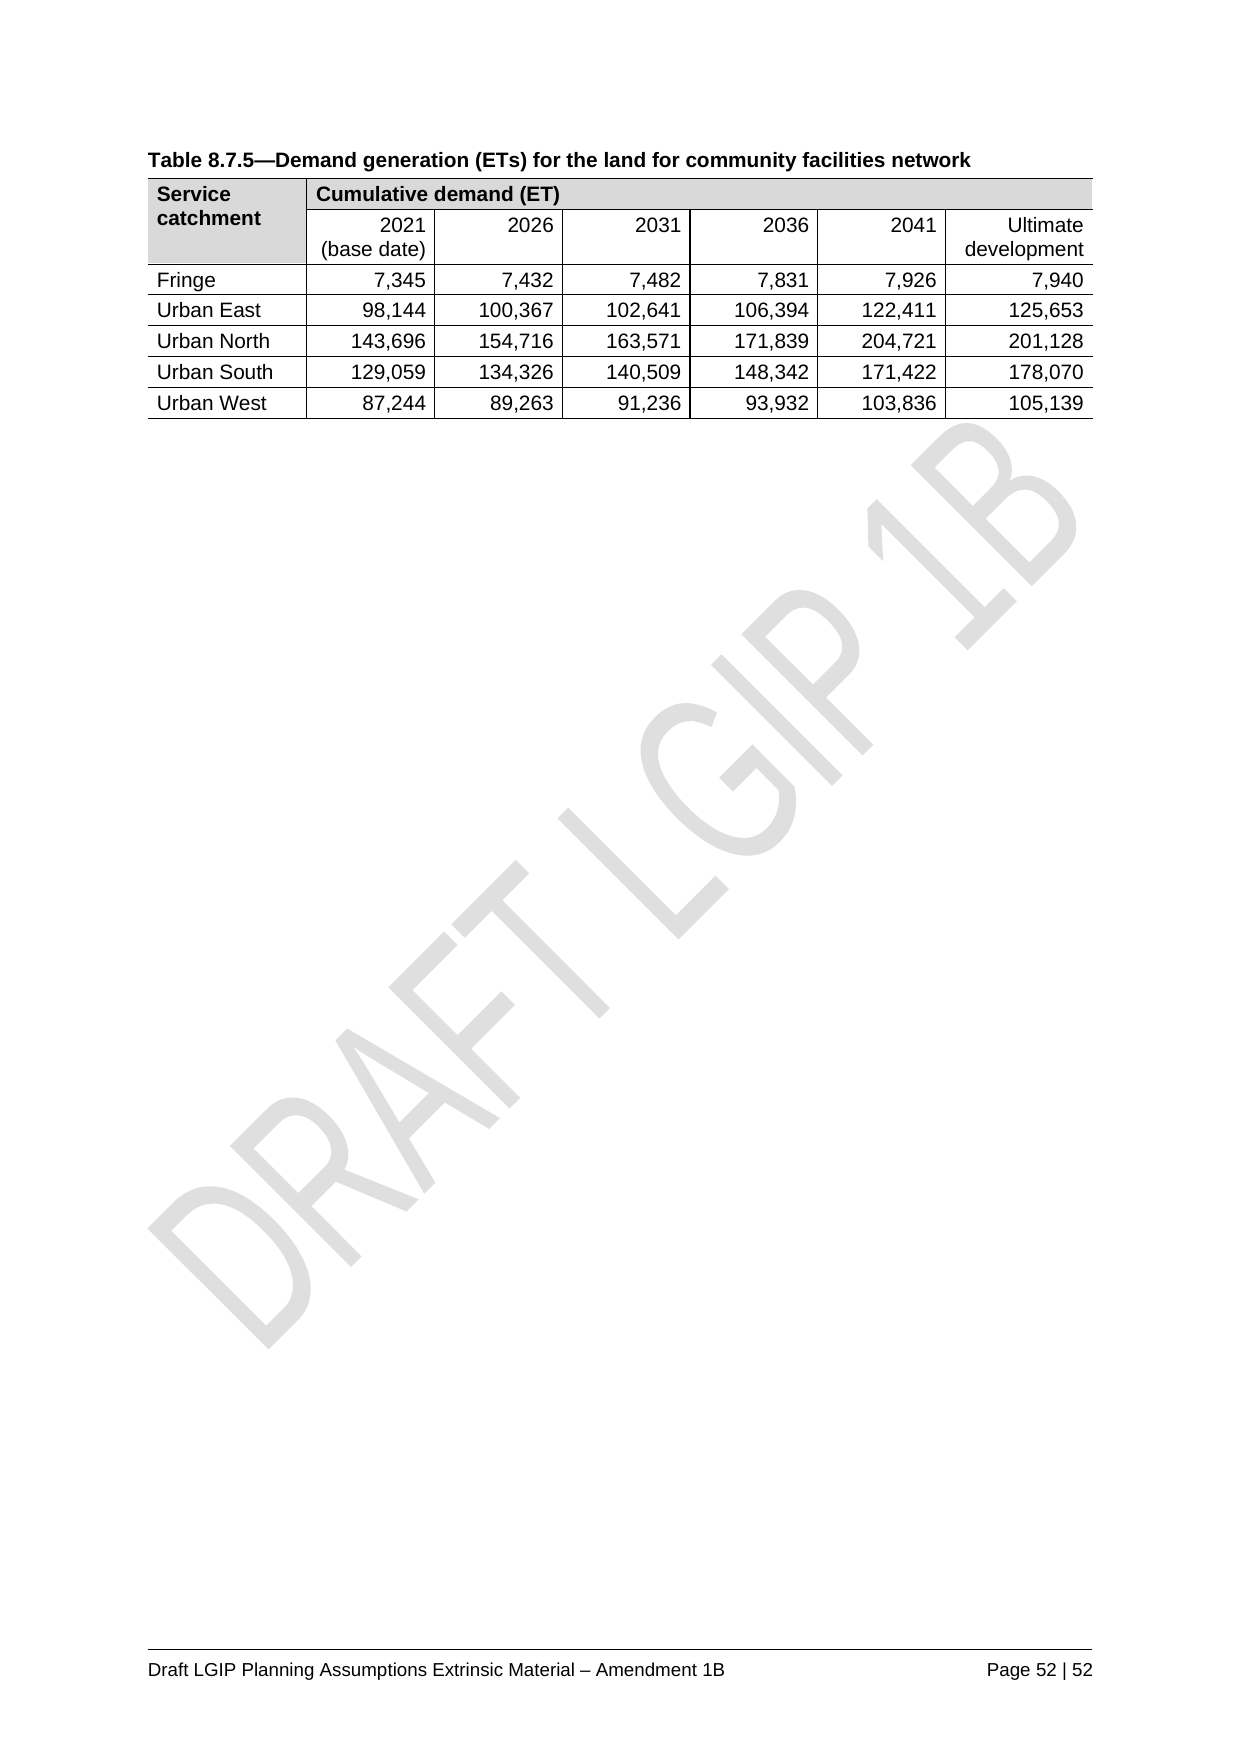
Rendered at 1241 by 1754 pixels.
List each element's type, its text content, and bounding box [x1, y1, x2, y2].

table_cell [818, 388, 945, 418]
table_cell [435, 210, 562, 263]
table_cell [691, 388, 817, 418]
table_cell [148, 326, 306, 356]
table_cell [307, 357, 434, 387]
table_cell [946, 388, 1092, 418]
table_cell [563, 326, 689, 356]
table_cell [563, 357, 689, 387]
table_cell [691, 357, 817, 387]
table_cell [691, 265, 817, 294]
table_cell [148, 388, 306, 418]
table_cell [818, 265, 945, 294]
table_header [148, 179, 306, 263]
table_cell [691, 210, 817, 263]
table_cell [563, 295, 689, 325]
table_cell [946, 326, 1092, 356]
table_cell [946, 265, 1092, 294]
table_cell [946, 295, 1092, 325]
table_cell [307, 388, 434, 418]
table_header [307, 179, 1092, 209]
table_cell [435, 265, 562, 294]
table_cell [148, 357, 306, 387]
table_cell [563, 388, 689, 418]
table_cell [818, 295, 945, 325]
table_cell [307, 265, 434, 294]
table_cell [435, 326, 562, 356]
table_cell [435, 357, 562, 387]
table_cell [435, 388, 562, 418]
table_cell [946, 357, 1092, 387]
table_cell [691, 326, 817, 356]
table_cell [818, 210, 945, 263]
text Table 8.7.5—Demand generation (ETs) for the land for community facilities network [148, 148, 1092, 172]
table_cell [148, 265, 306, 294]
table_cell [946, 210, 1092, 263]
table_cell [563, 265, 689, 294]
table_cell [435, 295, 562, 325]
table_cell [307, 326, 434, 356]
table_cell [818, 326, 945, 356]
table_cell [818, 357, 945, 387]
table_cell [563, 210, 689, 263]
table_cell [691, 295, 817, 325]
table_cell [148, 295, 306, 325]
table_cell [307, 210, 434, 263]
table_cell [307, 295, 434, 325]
